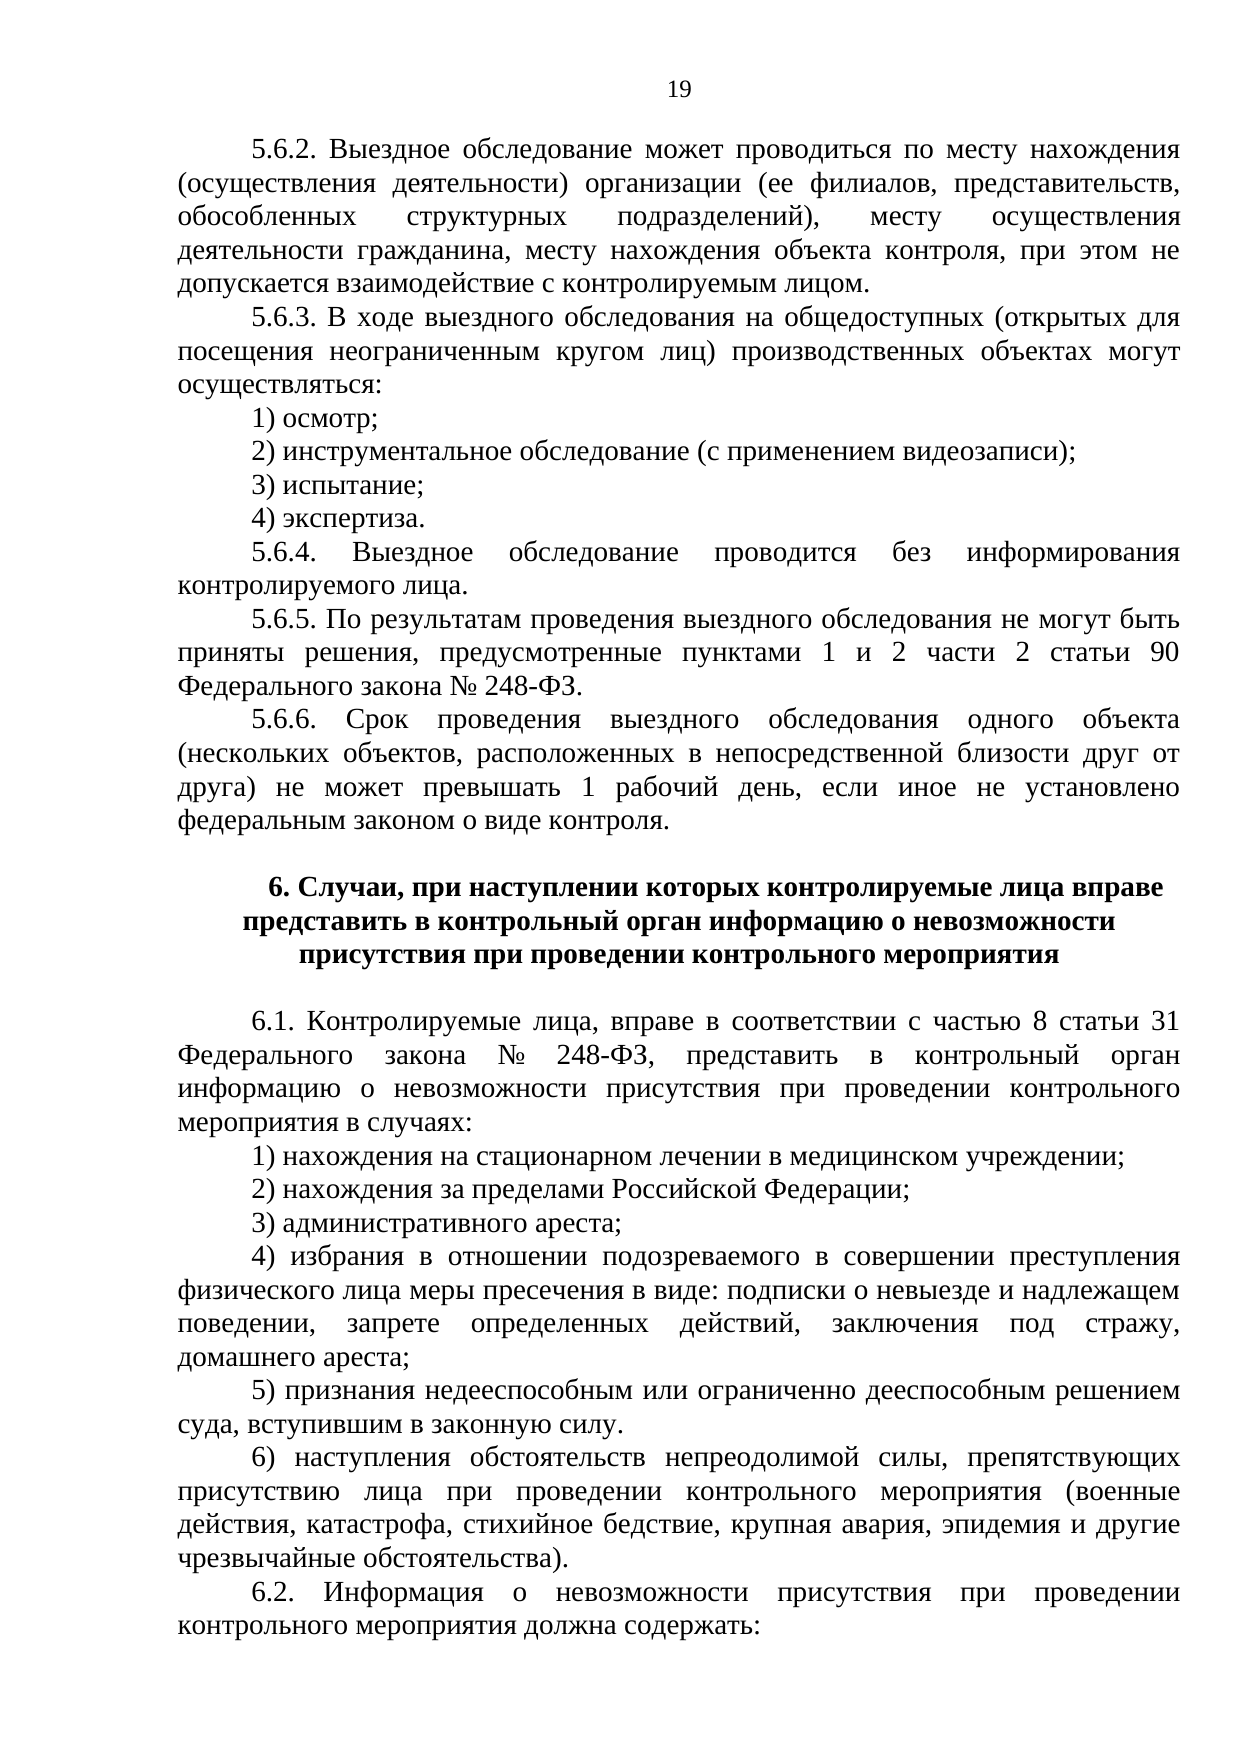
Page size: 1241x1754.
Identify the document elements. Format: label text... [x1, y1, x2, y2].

text 4) избрания в отношении подозреваемого в совершении преступления физического лица меры пресечения в виде: подписки о невыезде и надлежащем поведении, запрете определенных действий, заключения под стражу, домашнего ареста; [177, 1238, 1181, 1372]
text 5) признания недееспособным или ограниченно дееспособным решением суда, вступившим в законную силу. [177, 1372, 1181, 1439]
text 6.2. Информация о невозможности присутствия при проведении контрольного мероприятия должна содержать: [177, 1574, 1181, 1641]
text 5.6.3. В ходе выездного обследования на общедоступных (открытых для посещения неограниченным кругом лиц) производственных объектах могут осуществляться: [177, 299, 1181, 400]
text 3) испытание; [177, 467, 1181, 500]
text 3) административного ареста; [177, 1205, 1181, 1238]
text 1) нахождения на стационарном лечении в медицинском учреждении; [177, 1138, 1181, 1171]
text 5.6.6. Срок проведения выездного обследования одного объекта (нескольких объектов, расположенных в непосредственной близости друг от друга) не может превышать 1 рабочий день, если иное не установлено федеральным законом о виде контроля. [177, 702, 1181, 836]
text 2) инструментальное обследование (с применением видеозаписи); [177, 433, 1181, 467]
text 6. Случаи, при наступлении которых контролируемые лица вправе представить в контрольный орган информацию о невозможности присутствия при проведении контрольного мероприятия [177, 869, 1181, 970]
text 5.6.5. По результатам проведения выездного обследования не могут быть приняты решения, предусмотренные пунктами 1 и 2 части 2 статьи 90 Федерального закона № 248-ФЗ. [177, 601, 1181, 702]
text 5.6.4. Выездное обследование проводится без информирования контролируемого лица. [177, 534, 1181, 601]
text 4) экспертиза. [177, 500, 1181, 534]
text 2) нахождения за пределами Российской Федерации; [177, 1171, 1181, 1205]
text 1) осмотр; [177, 400, 1181, 433]
text 6) наступления обстоятельств непреодолимой силы, препятствующих присутствию лица при проведении контрольного мероприятия (военные действия, катастрофа, стихийное бедствие, крупная авария, эпидемия и другие чрезвычайные обстоятельства). [177, 1439, 1181, 1574]
text 6.1. Контролируемые лица, вправе в соответствии с частью 8 статьи 31 Федерального закона № 248-ФЗ, представить в контрольный орган информацию о невозможности присутствия при проведении контрольного мероприятия в случаях: [177, 1003, 1181, 1138]
text 5.6.2. Выездное обследование может проводиться по месту нахождения (осуществления деятельности) организации (ее филиалов, представительств, обособленных структурных подразделений), месту осуществления деятельности гражданина, месту нахождения объекта контроля, при этом не допускается взаимодействие с контролируемым лицом. [177, 131, 1181, 299]
